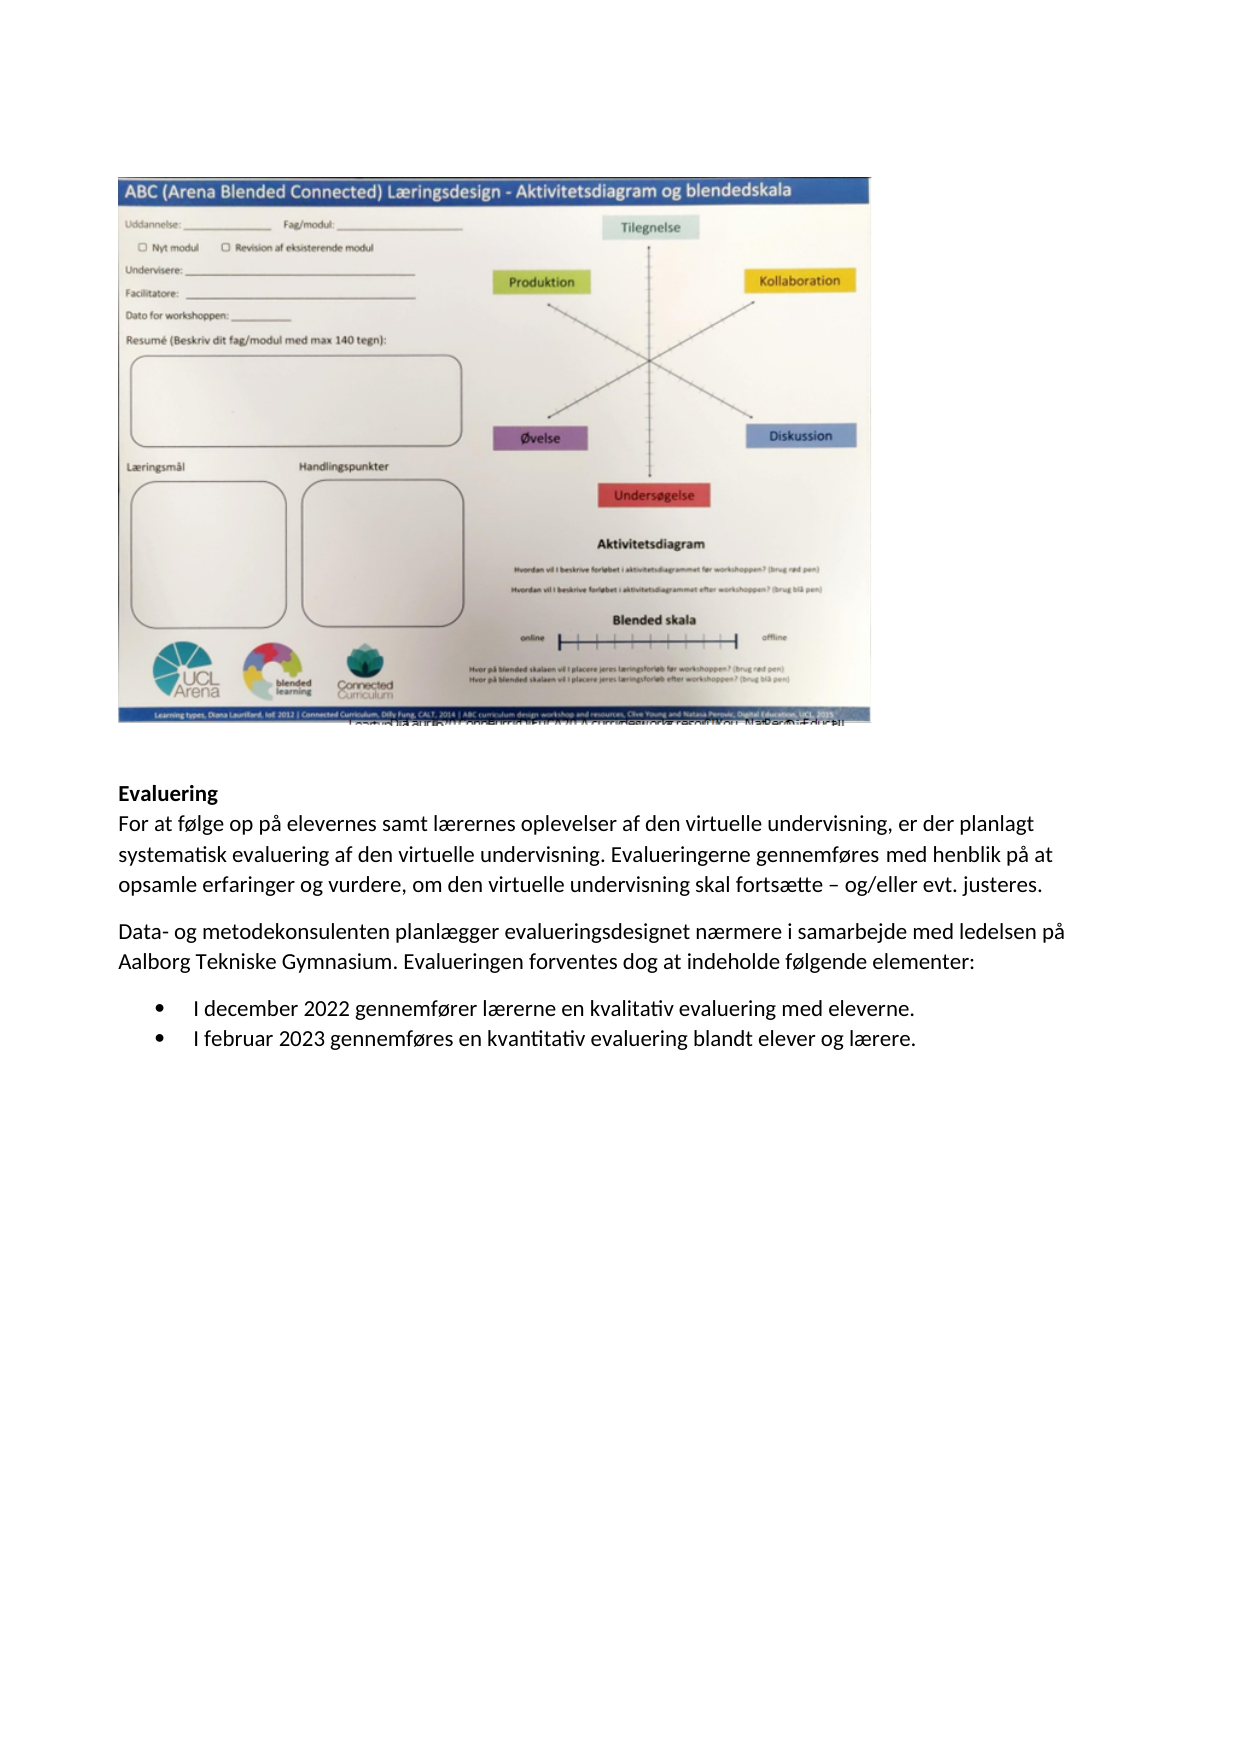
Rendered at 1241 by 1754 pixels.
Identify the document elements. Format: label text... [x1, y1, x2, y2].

list I februar 2023 gennemføres en kvantitativ evaluering blandt elever og lærere. [156, 1024, 1122, 1052]
text For at følge op på elevernes samt lærernes oplevelser af den virtuelle undervisning, er der planlagt systematisk evaluering af den virtuelle undervisning. Evalueringerne gennemføres med henblik på at opsamle erfaringer og vurdere, om den virtuelle undervisning skal fortsætte – og/eller evt. justeres. [118, 809, 1122, 898]
picture [118, 177, 875, 726]
text Data- og metodekonsulenten planlægger evalueringsdesignet nærmere i samarbejde med ledelsen på Aalborg Tekniske Gymnasium. Evalueringen forventes dog at indeholde følgende elementer: [118, 917, 1122, 975]
list I december 2022 gennemfører lærerne en kvalitativ evaluering med eleverne. [156, 994, 1122, 1022]
subtitle Evaluering [118, 779, 1122, 807]
